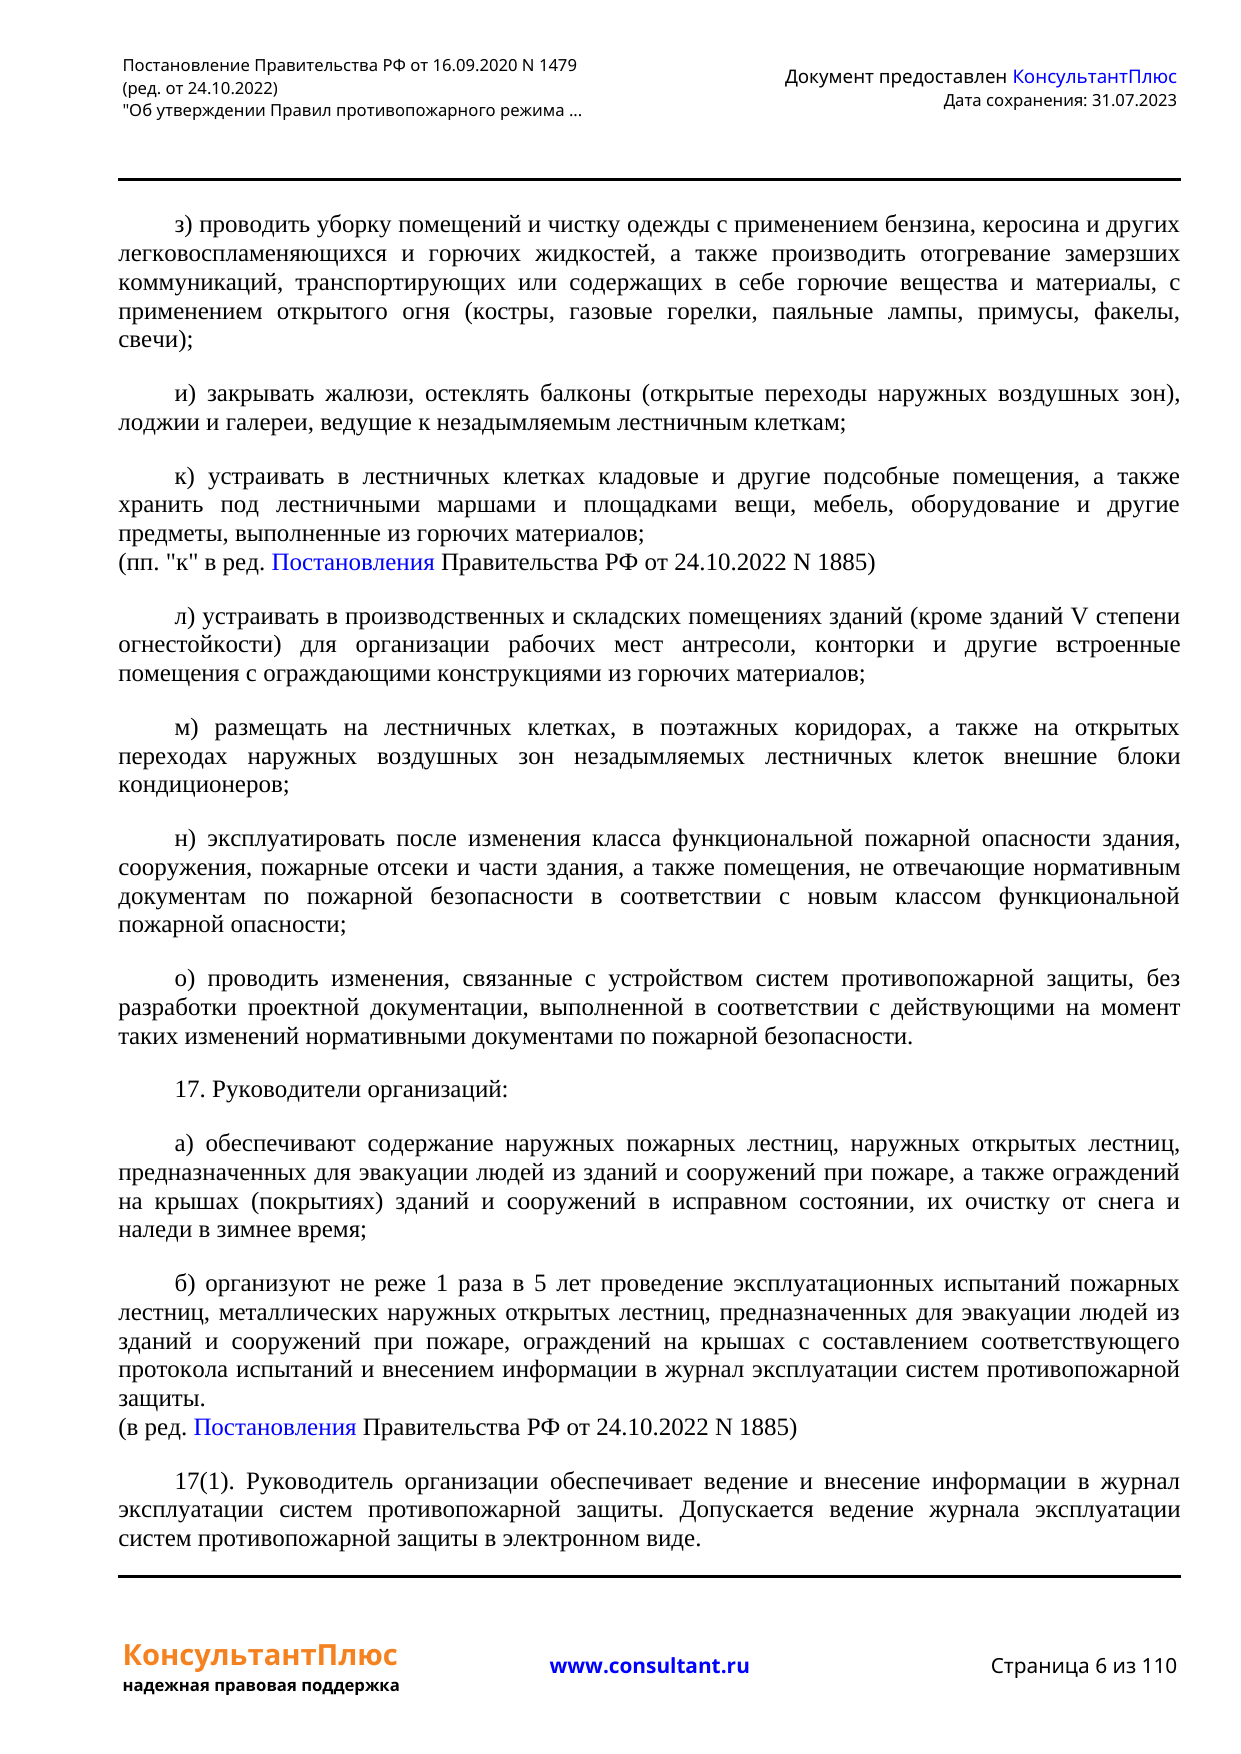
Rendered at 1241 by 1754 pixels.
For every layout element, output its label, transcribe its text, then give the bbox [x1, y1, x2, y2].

text о) проводить изменения, связанные с устройством систем противопожарной защиты, без разработки проектной документации, выполненной в соответствии с действующими на момент таких изменений нормативными документами по пожарной безопасности. [118, 963, 1181, 1049]
text и) закрывать жалюзи, остеклять балконы (открытые переходы наружных воздушных зон), лоджии и галереи, ведущие к незадымляемым лестничным клеткам; [118, 378, 1181, 436]
text а) обеспечивают содержание наружных пожарных лестниц, наружных открытых лестниц, предназначенных для эвакуации людей из зданий и сооружений при пожаре, а также ограждений на крышах (покрытиях) зданий и сооружений в исправном состоянии, их очистку от снега и наледи в зимнее время; [118, 1128, 1181, 1243]
text л) устраивать в производственных и складских помещениях зданий (кроме зданий V степени огнестойкости) для организации рабочих мест антресоли, конторки и другие встроенные помещения с ограждающими конструкциями из горючих материалов; [118, 601, 1181, 687]
text 17. Руководители организаций: [118, 1074, 1181, 1103]
text к) устраивать в лестничных клетках кладовые и другие подсобные помещения, а также хранить под лестничными маршами и площадками вещи, мебель, оборудование и другие предметы, выполненные из горючих материалов; [118, 461, 1181, 547]
text м) размещать на лестничных клетках, в поэтажных коридорах, а также на открытых переходах наружных воздушных зон незадымляемых лестничных клеток внешние блоки кондиционеров; [118, 712, 1181, 798]
text н) эксплуатировать после изменения класса функциональной пожарной опасности здания, сооружения, пожарные отсеки и части здания, а также помещения, не отвечающие нормативным документам по пожарной безопасности в соответствии с новым классом функциональной пожарной опасности; [118, 823, 1181, 938]
text 17(1). Руководитель организации обеспечивает ведение и внесение информации в журнал эксплуатации систем противопожарной защиты. Допускается ведение журнала эксплуатации систем противопожарной защиты в электронном виде. [118, 1466, 1181, 1552]
text (в ред. Постановления Правительства РФ от 24.10.2022 N 1885) [118, 1412, 1181, 1441]
text б) организуют не реже 1 раза в 5 лет проведение эксплуатационных испытаний пожарных лестниц, металлических наружных открытых лестниц, предназначенных для эвакуации людей из зданий и сооружений при пожаре, ограждений на крышах с составлением соответствующего протокола испытаний и внесением информации в журнал эксплуатации систем противопожарной защиты. [118, 1268, 1181, 1412]
text (пп. "к" в ред. Постановления Правительства РФ от 24.10.2022 N 1885) [118, 547, 1181, 576]
text з) проводить уборку помещений и чистку одежды с применением бензина, керосина и других легковоспламеняющихся и горючих жидкостей, а также производить отогревание замерзших коммуникаций, транспортирующих или содержащих в себе горючие вещества и материалы, с применением открытого огня (костры, газовые горелки, паяльные лампы, примусы, факелы, свечи); [118, 209, 1181, 353]
